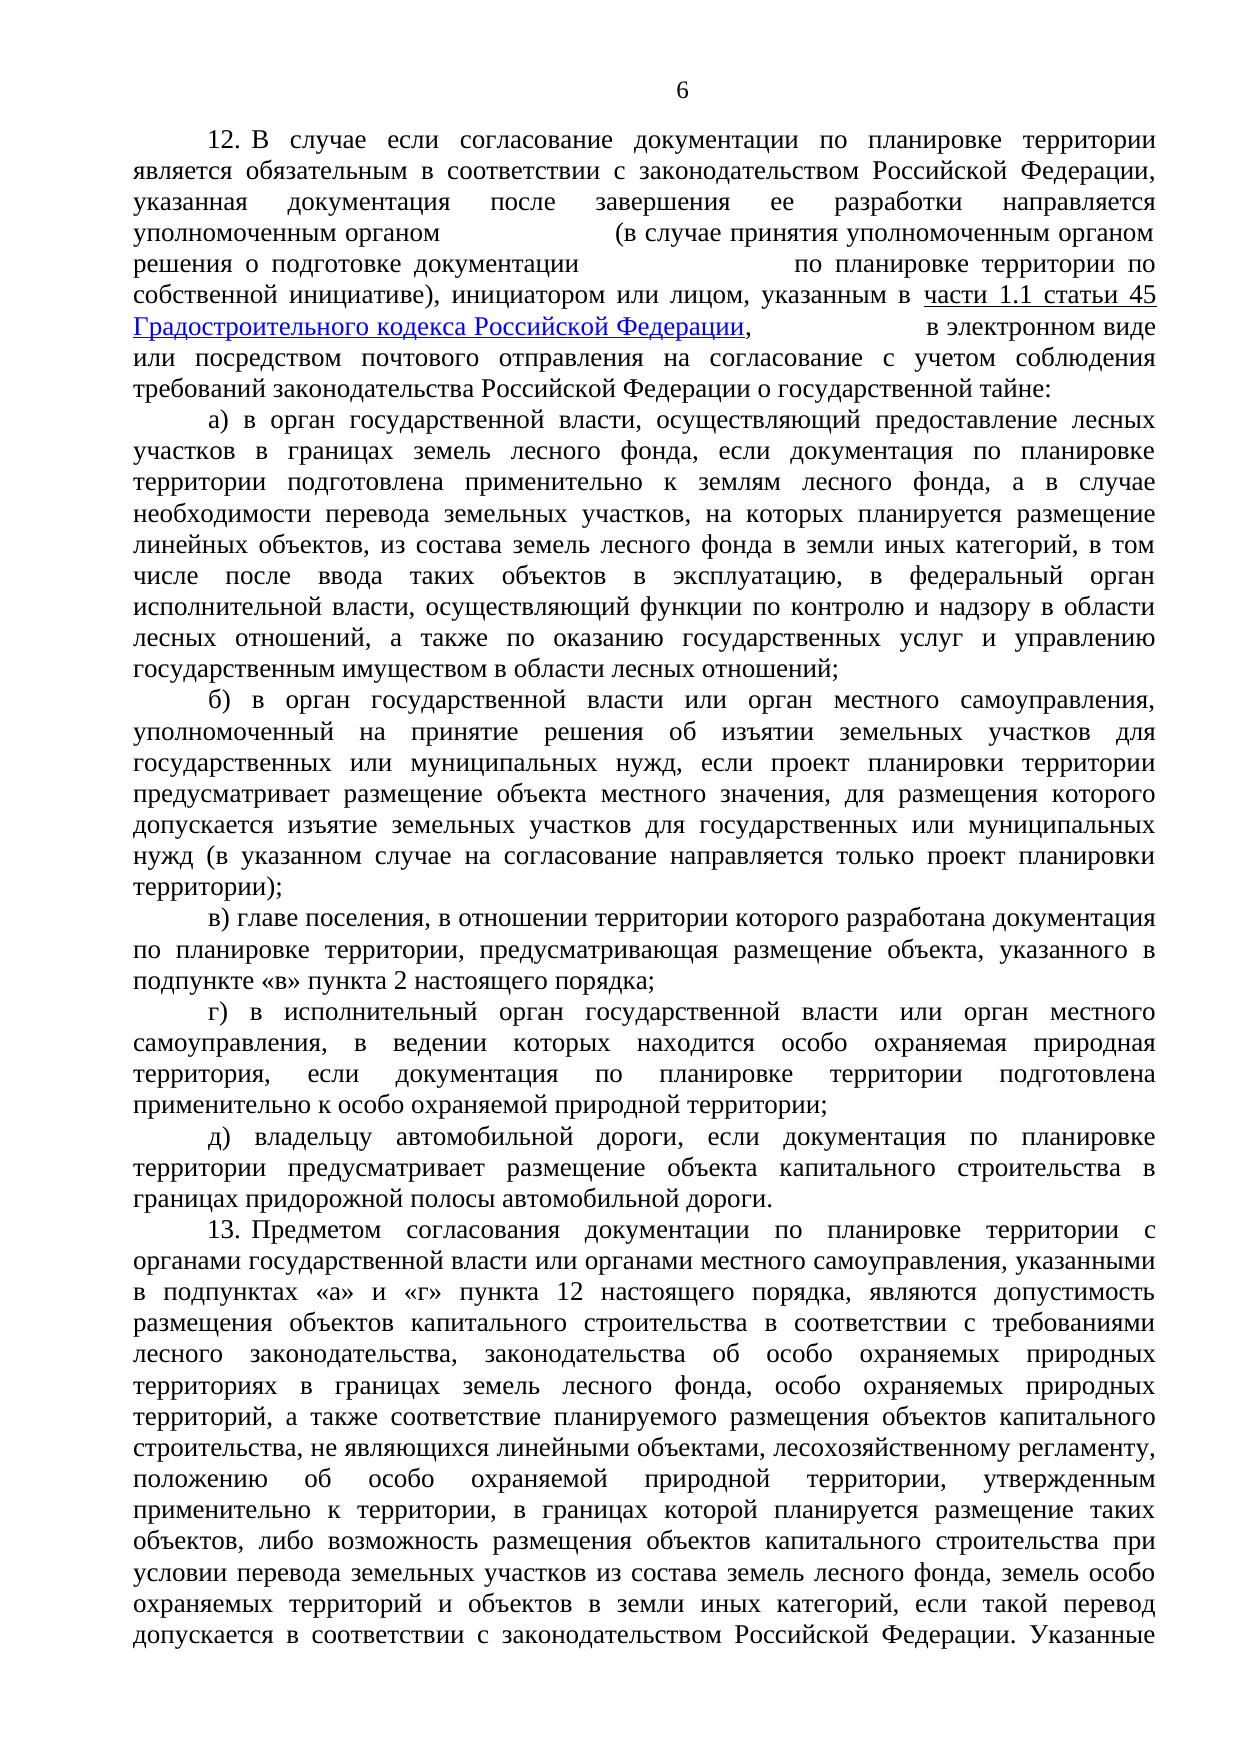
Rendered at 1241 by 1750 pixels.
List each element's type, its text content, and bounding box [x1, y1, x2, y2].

text в) главе поселения, в отношении территории которого разработана документация по планировке территории, предусматривающая размещение объекта, указанного в подпункте «в» пункта 2 настоящего порядка; [133, 902, 1157, 995]
list В случае если согласование документации по планировке территории является обязательным в соответствии с законодательством Российской Федерации, указанная документация после завершения ее разработки направляется уполномоченным органом (в случае принятия уполномоченным органом решения о подготовке документации по планировке территории по собственной инициативе), инициатором или лицом, указанным в части 1.1 статьи 45 Градостроительного кодекса Российской Федерации, в электронном виде или посредством почтового отправления на согласование с учетом соблюдения требований законодательства Российской Федерации о государственной тайне: [133, 123, 1157, 403]
text б) в орган государственной власти или орган местного самоуправления, уполномоченный на принятие решения об изъятии земельных участков для государственных или муниципальных нужд, если проект планировки территории предусматривает размещение объекта местного значения, для размещения которого допускается изъятие земельных участков для государственных или муниципальных нужд (в указанном случае на согласование направляется только проект планировки территории); [133, 683, 1157, 902]
text а) в орган государственной власти, осуществляющий предоставление лесных участков в границах земель лесного фонда, если документация по планировке территории подготовлена применительно к землям лесного фонда, а в случае необходимости перевода земельных участков, на которых планируется размещение линейных объектов, из состава земель лесного фонда в земли иных категорий, в том числе после ввода таких объектов в эксплуатацию, в федеральный орган исполнительной власти, осуществляющий функции по контролю и надзору в области лесных отношений, а также по оказанию государственных услуг и управлению государственным имуществом в области лесных отношений; [133, 403, 1157, 683]
text г) в исполнительный орган государственной власти или орган местного самоуправления, в ведении которых находится особо охраняемая природная территория, если документация по планировке территории подготовлена применительно к особо охраняемой природной территории; [133, 995, 1157, 1119]
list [133, 1213, 1157, 1649]
text д) владельцу автомобильной дороги, если документация по планировке территории предусматривает размещение объекта капитального строительства в границах придорожной полосы автомобильной дороги. [133, 1119, 1157, 1213]
